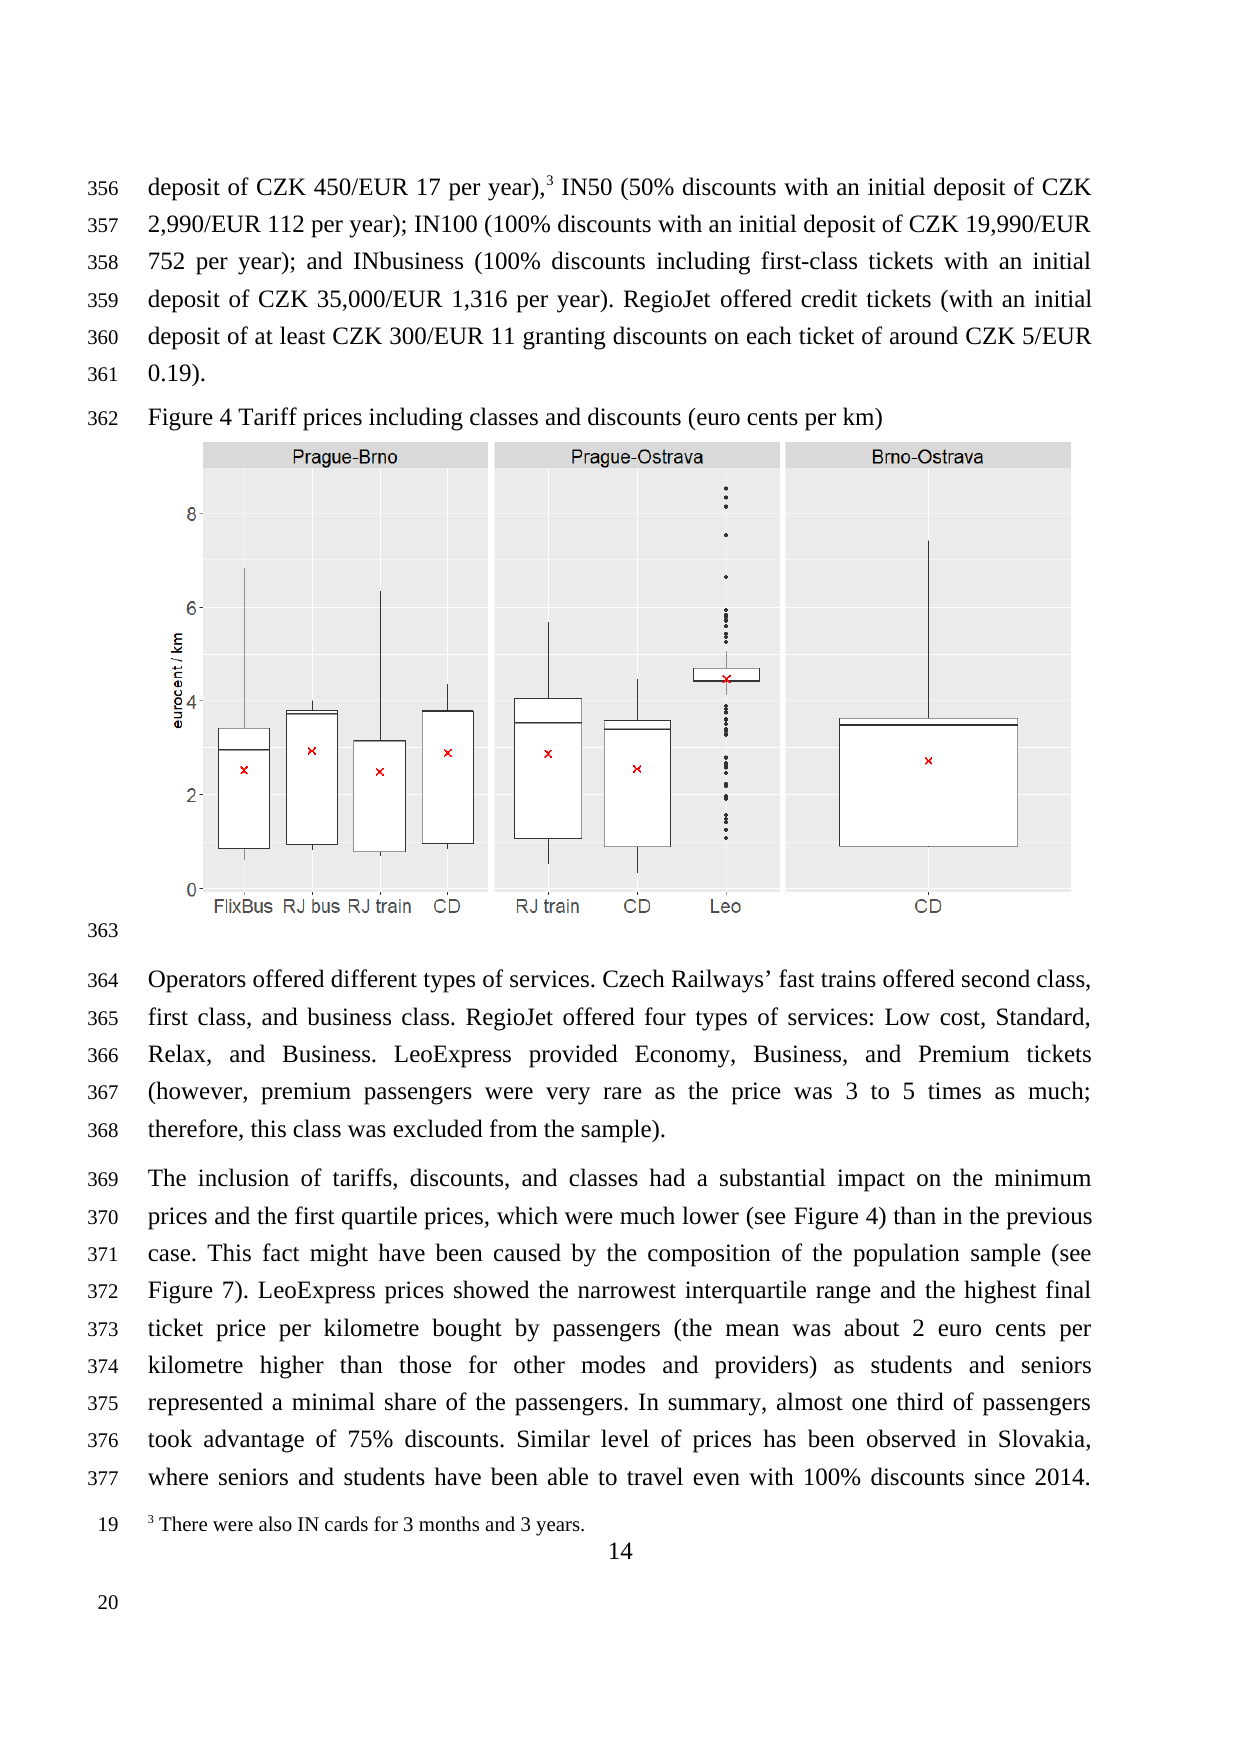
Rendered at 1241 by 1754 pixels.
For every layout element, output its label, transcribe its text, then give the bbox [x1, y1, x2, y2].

text Figure 4 Tariff prices including classes and discounts (euro cents per km) [148, 402, 1092, 431]
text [148, 172, 1092, 387]
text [148, 1163, 1092, 1491]
text Operators offered different types of services. Czech Railways’ fast trains offered second class, first class, and business class. RegioJet offered four types of services: Low cost, Standard, Relax, and Business. LeoExpress provided Economy, Business, and Premium tickets (however, premium passengers were very rare as the price was 3 to 5 times as much; therefore, this class was excluded from the sample). [148, 964, 1092, 1142]
picture [163, 436, 1077, 938]
